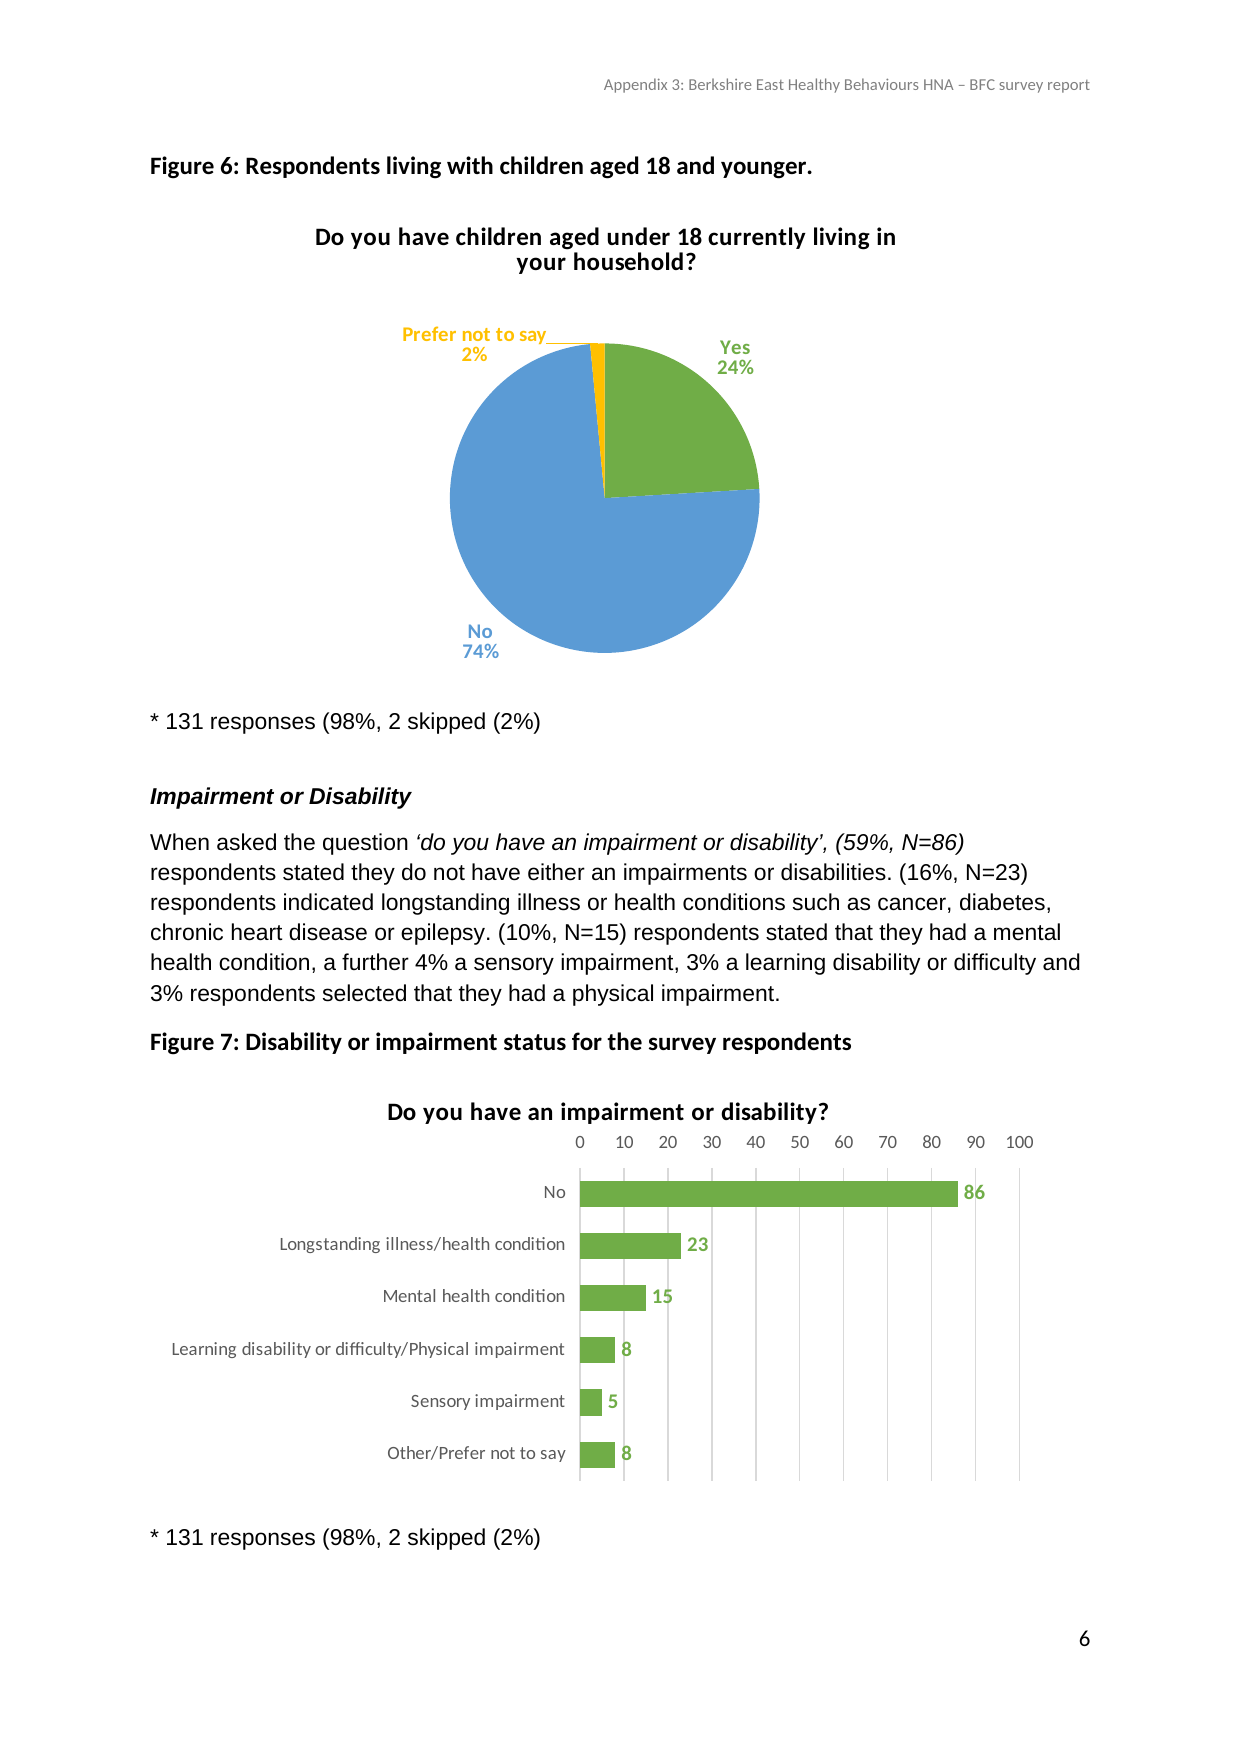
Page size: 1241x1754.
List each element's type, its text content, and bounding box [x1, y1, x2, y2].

text * 131 responses (98%, 2 skipped (2%) [150, 1524, 1090, 1551]
text Impairment or Disability [150, 755, 1090, 810]
text Figure 7: Disability or impairment status for the survey respondents [150, 1026, 1090, 1057]
text * 131 responses (98%, 2 skipped (2%) [150, 708, 1090, 734]
text Figure 6: Respondents living with children aged 18 and younger. [150, 150, 1090, 181]
text When asked the question ‘do you have an impairment or disability’, (59%, N=86) respondents stated they do not have either an impairments or disabilities. (16%, N=23) respondents indicated longstanding illness or health conditions such as cancer, diabetes, chronic heart disease or epilepsy. (10%, N=15) respondents stated that they had a mental health condition, a further 4% a sensory impairment, 3% a learning disability or difficulty and 3% respondents selected that they had a physical impairment. [150, 828, 1090, 1006]
